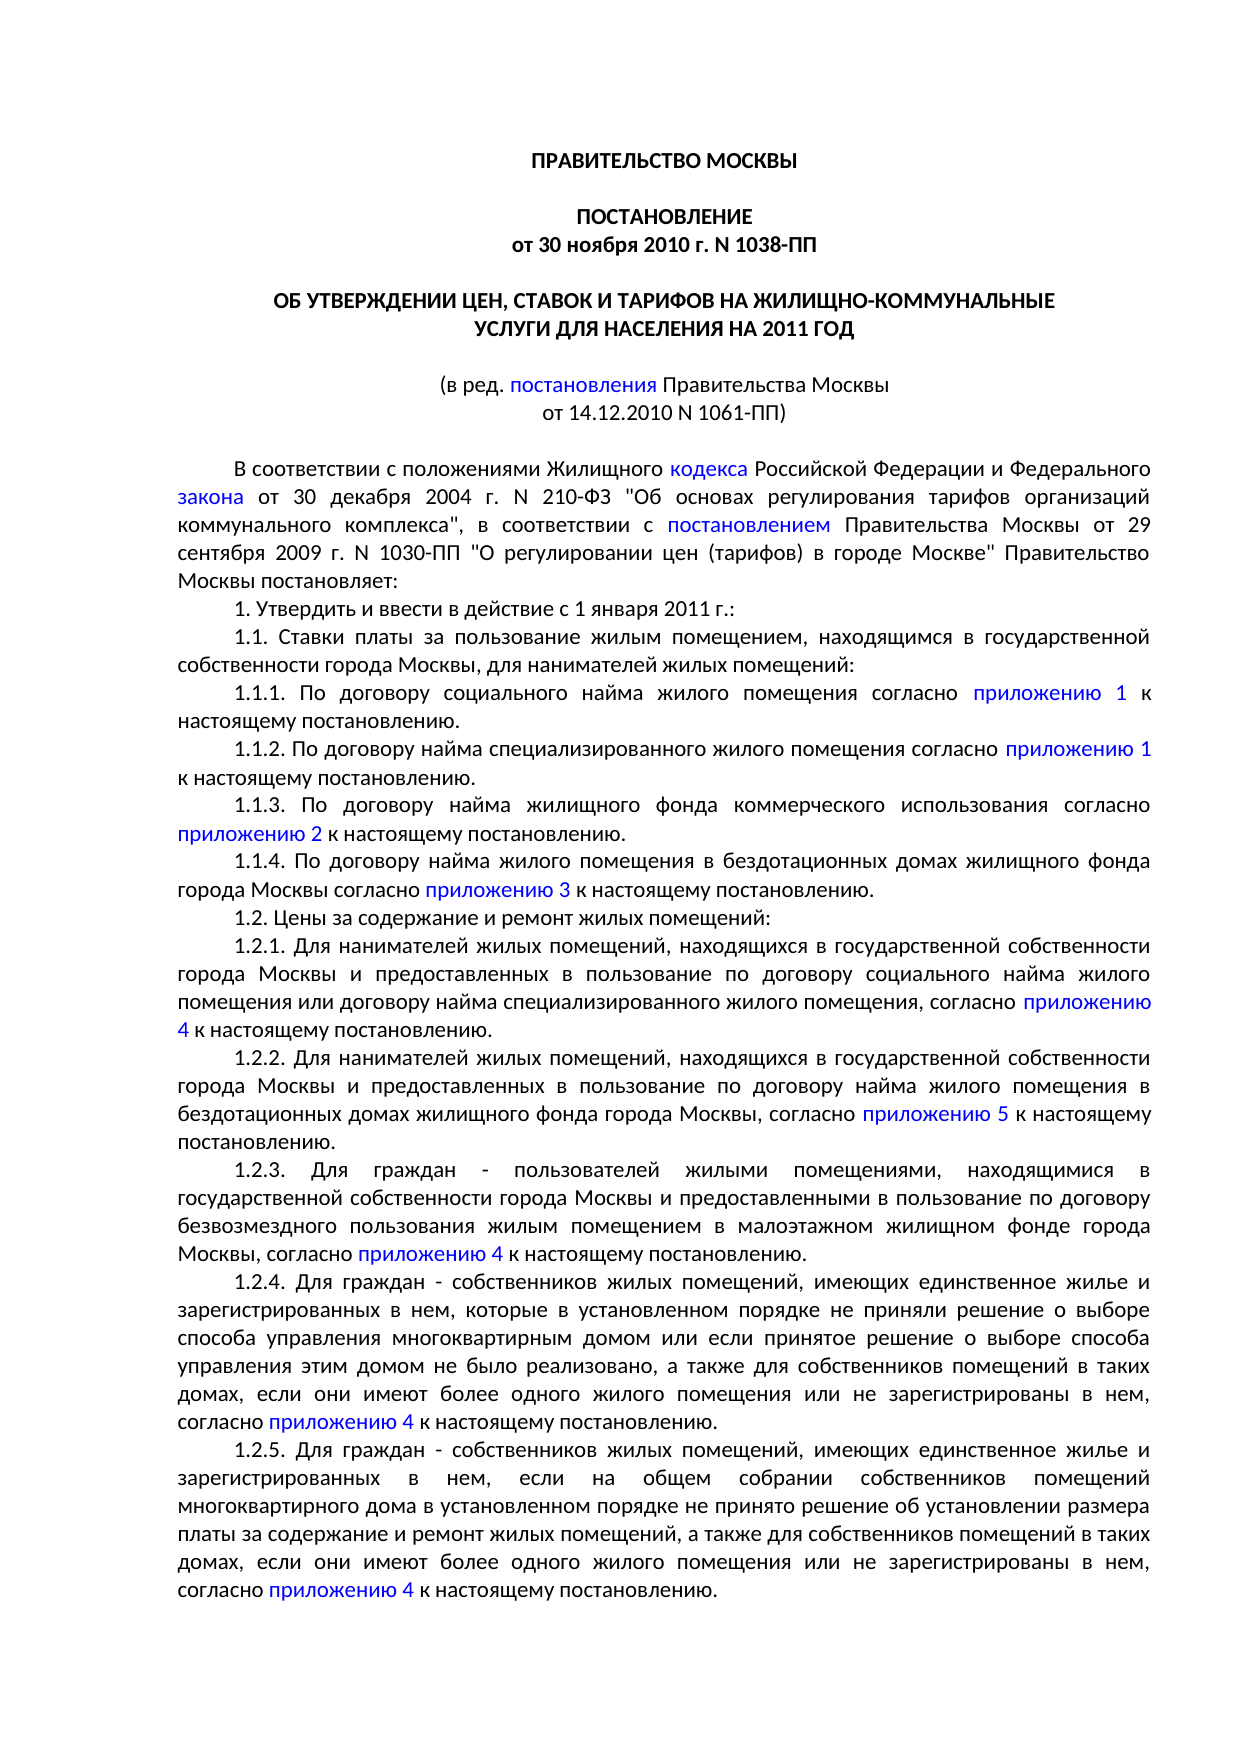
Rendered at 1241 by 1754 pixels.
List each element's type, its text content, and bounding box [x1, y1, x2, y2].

text 1.1.3. По договору найма жилищного фонда коммерческого использования согласно приложению 2 к настоящему постановлению. [177, 791, 1152, 847]
text 1.2. Цены за содержание и ремонт жилых помещений: [177, 903, 1152, 931]
title ПОСТАНОВЛЕНИЕ [177, 202, 1152, 230]
text 1.2.4. Для граждан - собственников жилых помещений, имеющих единственное жилье и зарегистрированных в нем, которые в установленном порядке не приняли решение о выборе способа управления многоквартирным домом или если принятое решение о выборе способа управления этим домом не было реализовано, а также для собственников помещений в таких домах, если они имеют более одного жилого помещения или не зарегистрированы в нем, согласно приложению 4 к настоящему постановлению. [177, 1267, 1152, 1435]
text 1.2.1. Для нанимателей жилых помещений, находящихся в государственной собственности города Москвы и предоставленных в пользование по договору социального найма жилого помещения или договору найма специализированного жилого помещения, согласно приложению 4 к настоящему постановлению. [177, 931, 1152, 1043]
text от 14.12.2010 N 1061-ПП) [177, 398, 1152, 426]
text 1.1.1. По договору социального найма жилого помещения согласно приложению 1 к настоящему постановлению. [177, 678, 1152, 734]
text 1.1.4. По договору найма жилого помещения в бездотационных домах жилищного фонда города Москвы согласно приложению 3 к настоящему постановлению. [177, 847, 1152, 903]
text (в ред. постановления Правительства Москвы [177, 370, 1152, 398]
text 1.2.2. Для нанимателей жилых помещений, находящихся в государственной собственности города Москвы и предоставленных в пользование по договору найма жилого помещения в бездотационных домах жилищного фонда города Москвы, согласно приложению 5 к настоящему постановлению. [177, 1043, 1152, 1155]
title ПРАВИТЕЛЬСТВО МОСКВЫ [177, 146, 1152, 174]
text 1.1. Ставки платы за пользование жилым помещением, находящимся в государственной собственности города Москвы, для нанимателей жилых помещений: [177, 622, 1152, 678]
text 1.2.5. Для граждан - собственников жилых помещений, имеющих единственное жилье и зарегистрированных в нем, если на общем собрании собственников помещений многоквартирного дома в установленном порядке не принято решение об установлении размера платы за содержание и ремонт жилых помещений, а также для собственников помещений в таких домах, если они имеют более одного жилого помещения или не зарегистрированы в нем, согласно приложению 4 к настоящему постановлению. [177, 1435, 1152, 1603]
text В соответствии с положениями Жилищного кодекса Российской Федерации и Федерального закона от 30 декабря 2004 г. N 210-ФЗ "Об основах регулирования тарифов организаций коммунального комплекса", в соответствии с постановлением Правительства Москвы от 29 сентября 2009 г. N 1030-ПП "О регулировании цен (тарифов) в городе Москве" Правительство Москвы постановляет: [177, 454, 1152, 594]
text 1.1.2. По договору найма специализированного жилого помещения согласно приложению 1 к настоящему постановлению. [177, 734, 1152, 791]
title ОБ УТВЕРЖДЕНИИ ЦЕН, СТАВОК И ТАРИФОВ НА ЖИЛИЩНО-КОММУНАЛЬНЫЕ [177, 286, 1152, 314]
text 1. Утвердить и ввести в действие с 1 января 2011 г.: [177, 594, 1152, 622]
title УСЛУГИ ДЛЯ НАСЕЛЕНИЯ НА 2011 ГОД [177, 314, 1152, 342]
text 1.2.3. Для граждан - пользователей жилыми помещениями, находящимися в государственной собственности города Москвы и предоставленными в пользование по договору безвозмездного пользования жилым помещением в малоэтажном жилищном фонде города Москвы, согласно приложению 4 к настоящему постановлению. [177, 1155, 1152, 1267]
title от 30 ноября 2010 г. N 1038-ПП [177, 230, 1152, 258]
